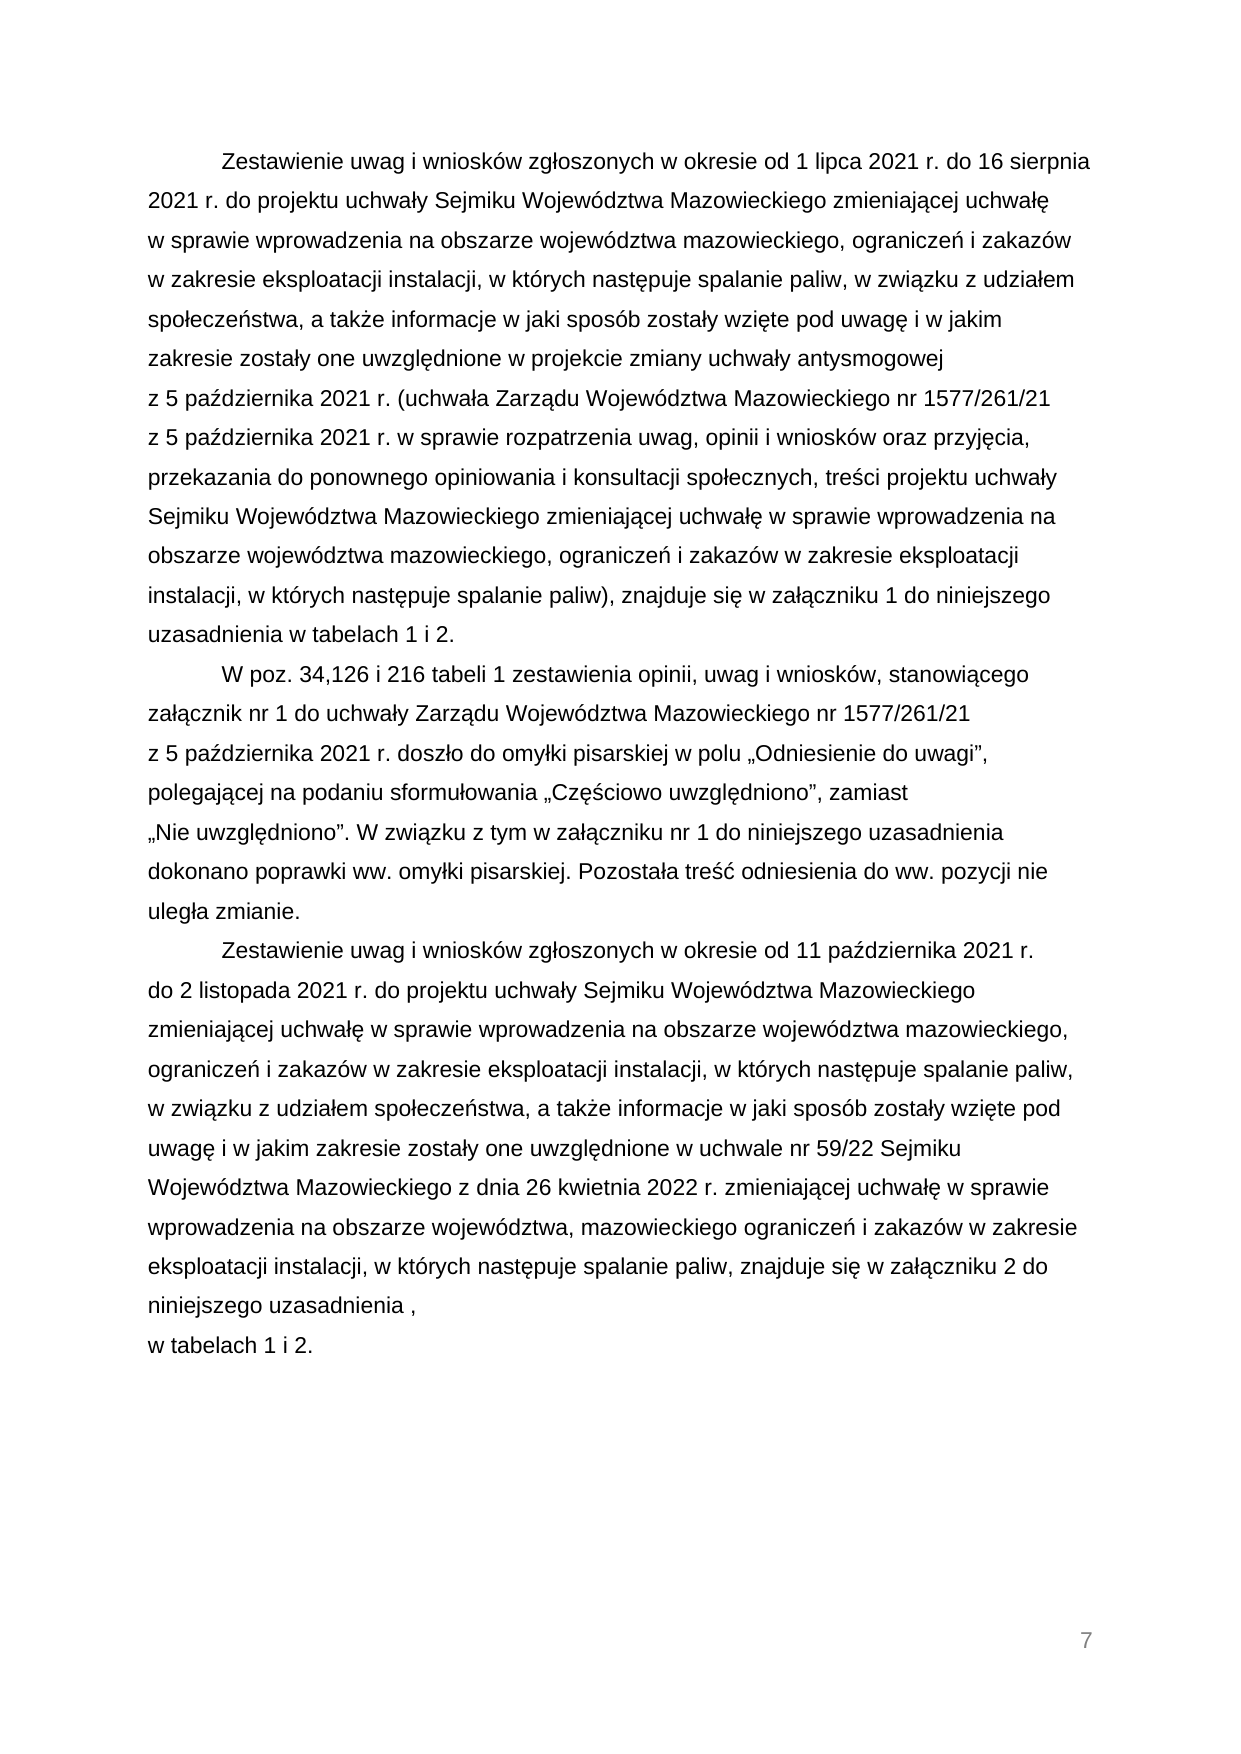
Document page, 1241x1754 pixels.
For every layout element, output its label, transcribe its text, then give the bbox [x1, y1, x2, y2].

text Zestawienie uwag i wniosków zgłoszonych w okresie od 1 lipca 2021 r. do 16 sierpnia 2021 r. do projektu uchwały Sejmiku Województwa Mazowieckiego zmieniającej uchwałę w sprawie wprowadzenia na obszarze województwa mazowieckiego, ograniczeń i zakazów w zakresie eksploatacji instalacji, w których następuje spalanie paliw, w związku z udziałem społeczeństwa, a także informacje w jaki sposób zostały wzięte pod uwagę i w jakim zakresie zostały one uwzględnione w projekcie zmiany uchwały antysmogowej z 5 października 2021 r. (uchwała Zarządu Województwa Mazowieckiego nr 1577/261/21 z 5 października 2021 r. w sprawie rozpatrzenia uwag, opinii i wniosków oraz przyjęcia, przekazania do ponownego opiniowania i konsultacji społecznych, treści projektu uchwały Sejmiku Województwa Mazowieckiego zmieniającej uchwałę w sprawie wprowadzenia na obszarze województwa mazowieckiego, ograniczeń i zakazów w zakresie eksploatacji instalacji, w których następuje spalanie paliw), znajduje się w załączniku 1 do niniejszego uzasadnienia w tabelach 1 i 2. [148, 148, 1093, 648]
text Zestawienie uwag i wniosków zgłoszonych w okresie od 11 października 2021 r. do 2 listopada 2021 r. do projektu uchwały Sejmiku Województwa Mazowieckiego zmieniającej uchwałę w sprawie wprowadzenia na obszarze województwa mazowieckiego, ograniczeń i zakazów w zakresie eksploatacji instalacji, w których następuje spalanie paliw, w związku z udziałem społeczeństwa, a także informacje w jaki sposób zostały wzięte pod uwagę i w jakim zakresie zostały one uwzględnione w uchwale nr 59/22 Sejmiku Województwa Mazowieckiego z dnia 26 kwietnia 2022 r. zmieniającej uchwałę w sprawie wprowadzenia na obszarze województwa, mazowieckiego ograniczeń i zakazów w zakresie eksploatacji instalacji, w których następuje spalanie paliw, znajduje się w załączniku 2 do niniejszego uzasadnienia , w tabelach 1 i 2. [148, 937, 1093, 1358]
text W poz. 34,126 i 216 tabeli 1 zestawienia opinii, uwag i wniosków, stanowiącego załącznik nr 1 do uchwały Zarządu Województwa Mazowieckiego nr 1577/261/21 z 5 października 2021 r. doszło do omyłki pisarskiej w polu „Odniesienie do uwagi”, polegającej na podaniu sformułowania „Częściowo uwzględniono”, zamiast „Nie uwzględniono”. W związku z tym w załączniku nr 1 do niniejszego uzasadnienia dokonano poprawki ww. omyłki pisarskiej. Pozostała treść odniesienia do ww. pozycji nie uległa zmianie. [148, 661, 1093, 924]
